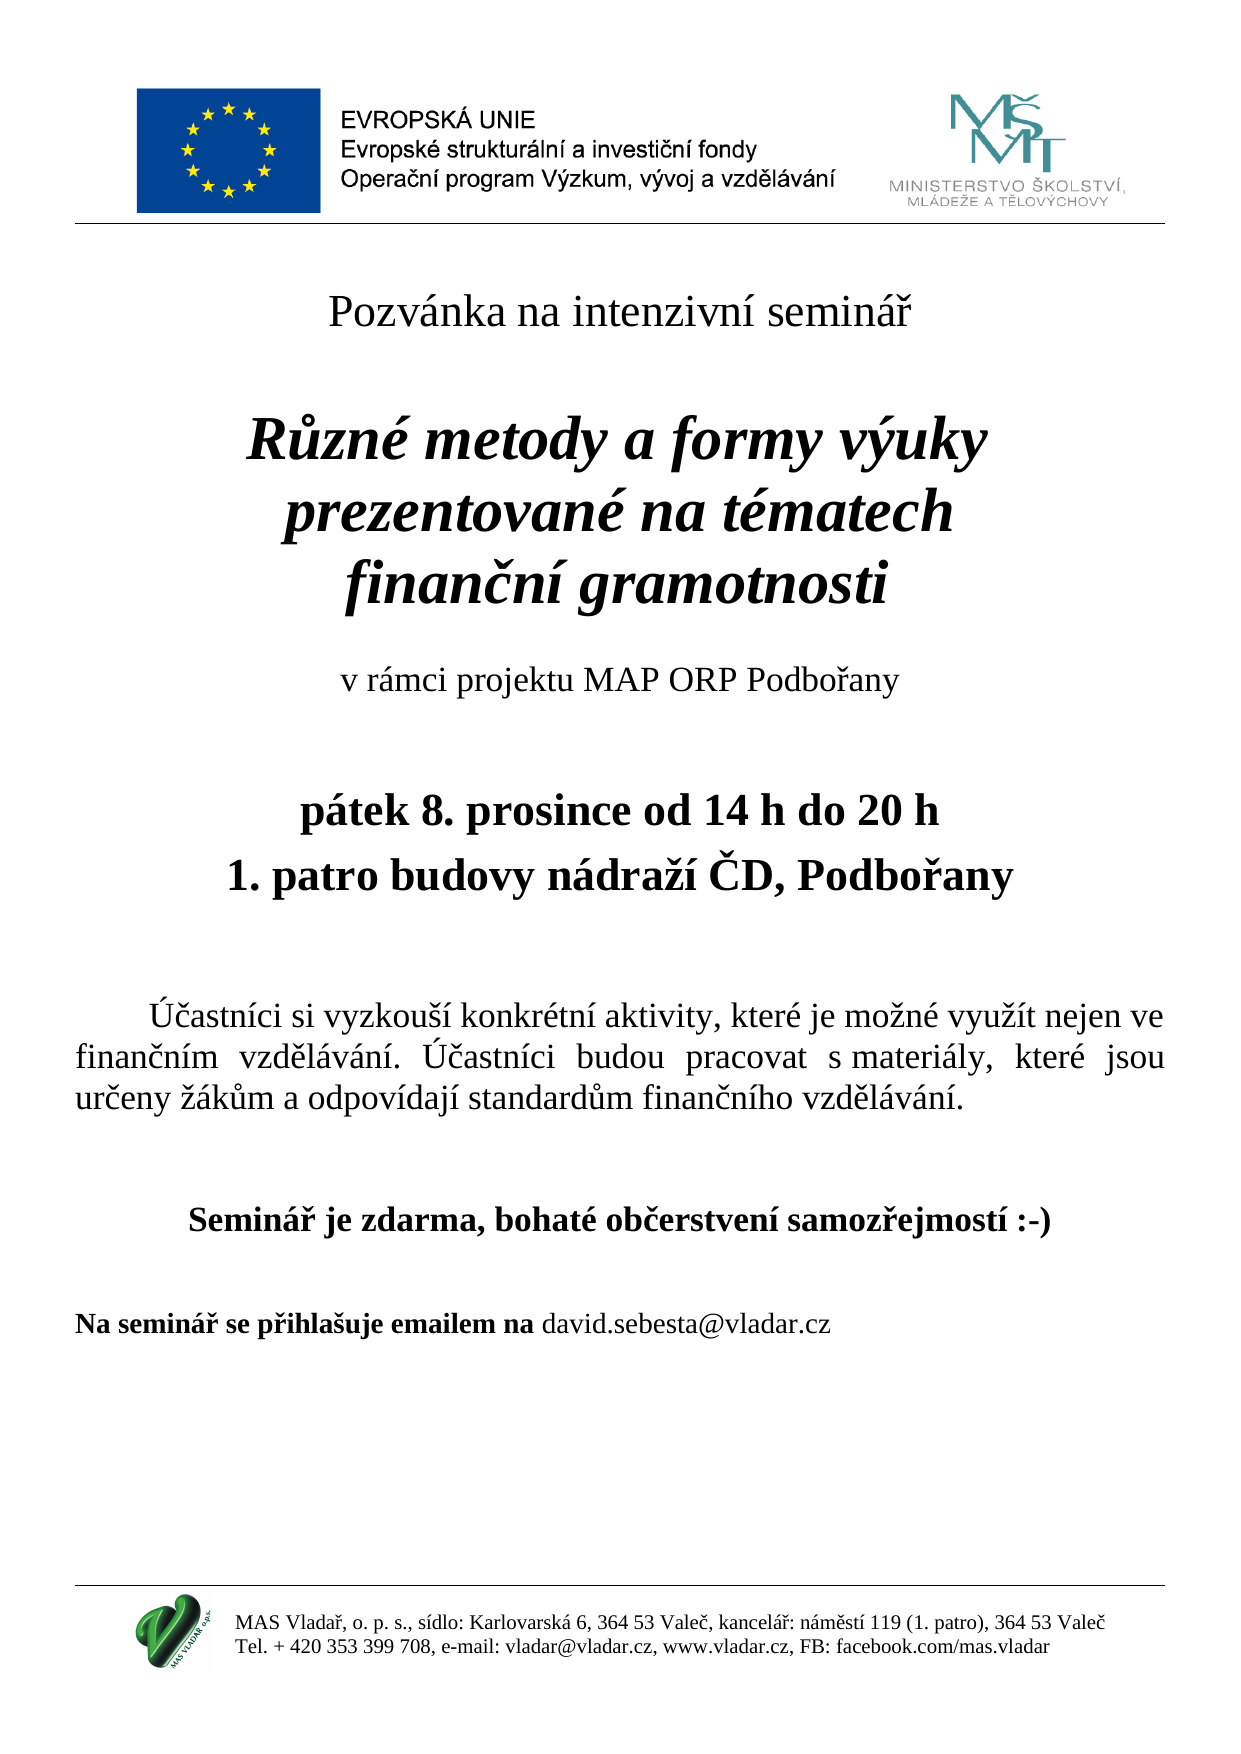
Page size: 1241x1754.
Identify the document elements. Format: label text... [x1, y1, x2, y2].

text Účastníci si vyzkouší konkrétní aktivity, které je možné využít nejen ve finančním vzdělávání. Účastníci budou pracovat s materiály, které jsou určeny žákům a odpovídají standardům finančního vzdělávání. [75, 994, 1165, 1117]
picture [134, 1593, 212, 1670]
text Různé metody a formy výuky prezentované na tématech [75, 401, 1165, 545]
text finanční gramotnosti [75, 545, 1165, 617]
text Na seminář se přihlašuje emailem na david.sebesta@vladar.cz [75, 1307, 1165, 1340]
picture [75, 73, 1186, 222]
text Seminář je zdarma, bohaté občerstvení samozřejmostí :-) [75, 1199, 1165, 1239]
text pátek 8. prosince od 14 h do 20 h [75, 782, 1165, 835]
text Pozvánka na intenzivní seminář [75, 283, 1165, 336]
text v rámci projektu MAP ORP Podbořany [75, 658, 1165, 699]
text 1. patro budovy nádraží ČD, Podbořany [75, 848, 1165, 900]
